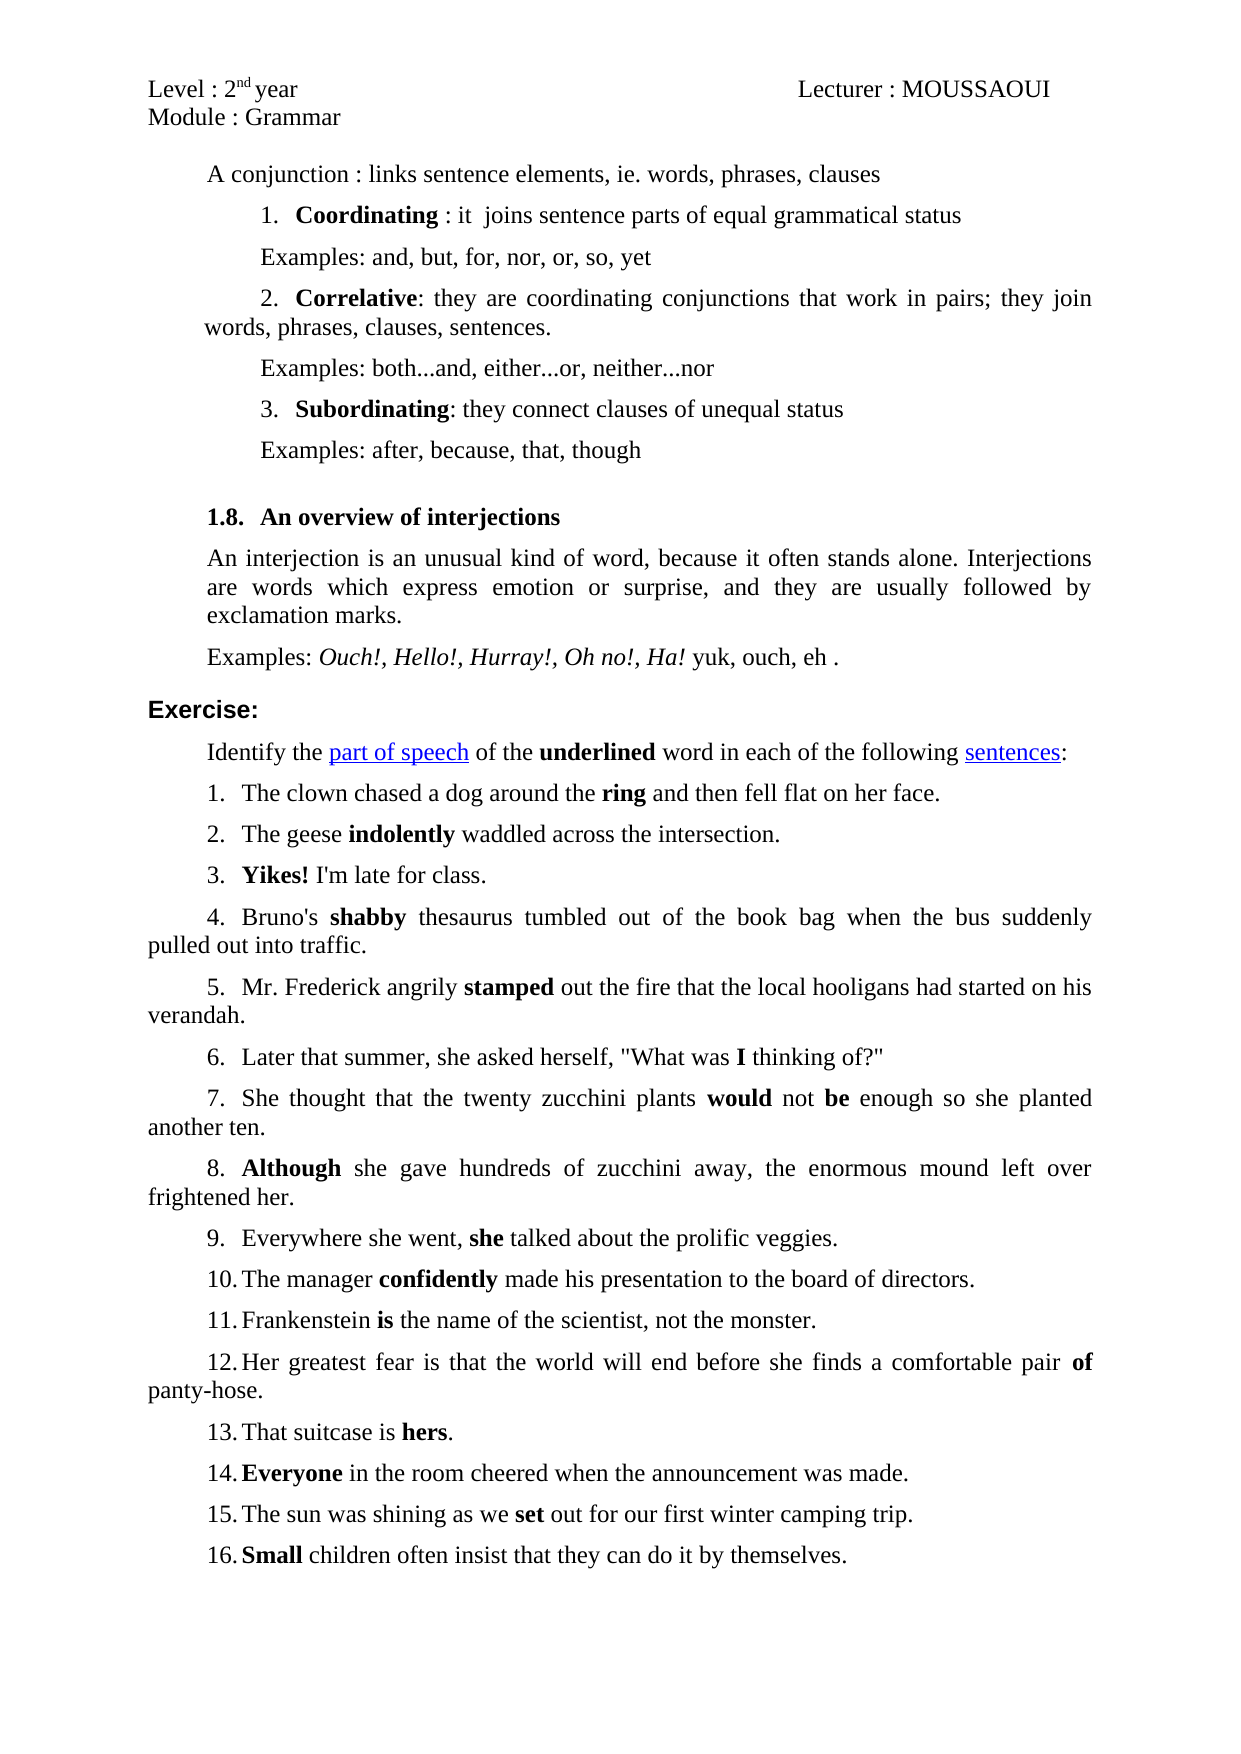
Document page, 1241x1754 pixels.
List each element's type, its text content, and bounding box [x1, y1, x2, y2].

list Frankenstein is the name of the scientist, not the monster. [148, 1306, 1093, 1334]
text A conjunction : links sentence elements, ie. words, phrases, clauses [207, 159, 1093, 188]
text Examples: both...and, either...or, neither...nor [204, 353, 1093, 382]
text Exercise: [148, 696, 1093, 724]
list Coordinating : it joins sentence parts of equal grammatical status [204, 201, 1093, 229]
list An overview of interjections [148, 502, 1093, 531]
list She thought that the twenty zucchini plants would not be enough so she planted another ten. [148, 1083, 1093, 1141]
list Correlative: they are coordinating conjunctions that work in pairs; they join words, phrases, clauses, sentences. [204, 283, 1093, 341]
list The sun was shining as we set out for our first winter camping trip. [148, 1499, 1093, 1528]
text Examples: after, because, that, though [204, 436, 1093, 464]
text Examples: and, but, for, nor, or, so, yet [204, 242, 1093, 271]
list Mr. Frederick angrily stamped out the fire that the local hooligans had started on his verandah. [148, 972, 1093, 1029]
list Yikes! I'm late for class. [148, 861, 1093, 889]
list Small children often insist that they can do it by themselves. [148, 1541, 1093, 1569]
list Later that summer, she asked herself, "What was I thinking of?" [148, 1042, 1093, 1071]
list Subordinating: they connect clauses of unequal status [204, 394, 1093, 423]
list Bruno's shabby thesaurus tumbled out of the book bag when the bus suddenly pulled out into traffic. [148, 902, 1093, 959]
list The clown chased a dog around the ring and then fell flat on her face. [148, 778, 1093, 807]
list Everyone in the room cheered when the announcement was made. [148, 1458, 1093, 1487]
list Although she gave hundreds of zucchini away, the enormous mound left over frightened her. [148, 1153, 1093, 1211]
list Everywhere she went, she talked about the prolific veggies. [148, 1223, 1093, 1252]
list That suitcase is hers. [148, 1417, 1093, 1446]
text Identify the part of speech of the underlined word in each of the following sentences: [148, 737, 1093, 766]
text An interjection is an unusual kind of word, because it often stands alone. Interjections are words which express emotion or surprise, and they are usually followed by exclamation marks. [207, 543, 1093, 629]
text Examples: Ouch!, Hello!, Hurray!, Oh no!, Ha! yuk, ouch, eh . [148, 642, 1093, 671]
list The geese indolently waddled across the intersection. [148, 819, 1093, 848]
list The manager confidently made his presentation to the board of directors. [148, 1264, 1093, 1293]
list Her greatest fear is that the world will end before she finds a comfortable pair of panty-hose. [148, 1347, 1093, 1404]
